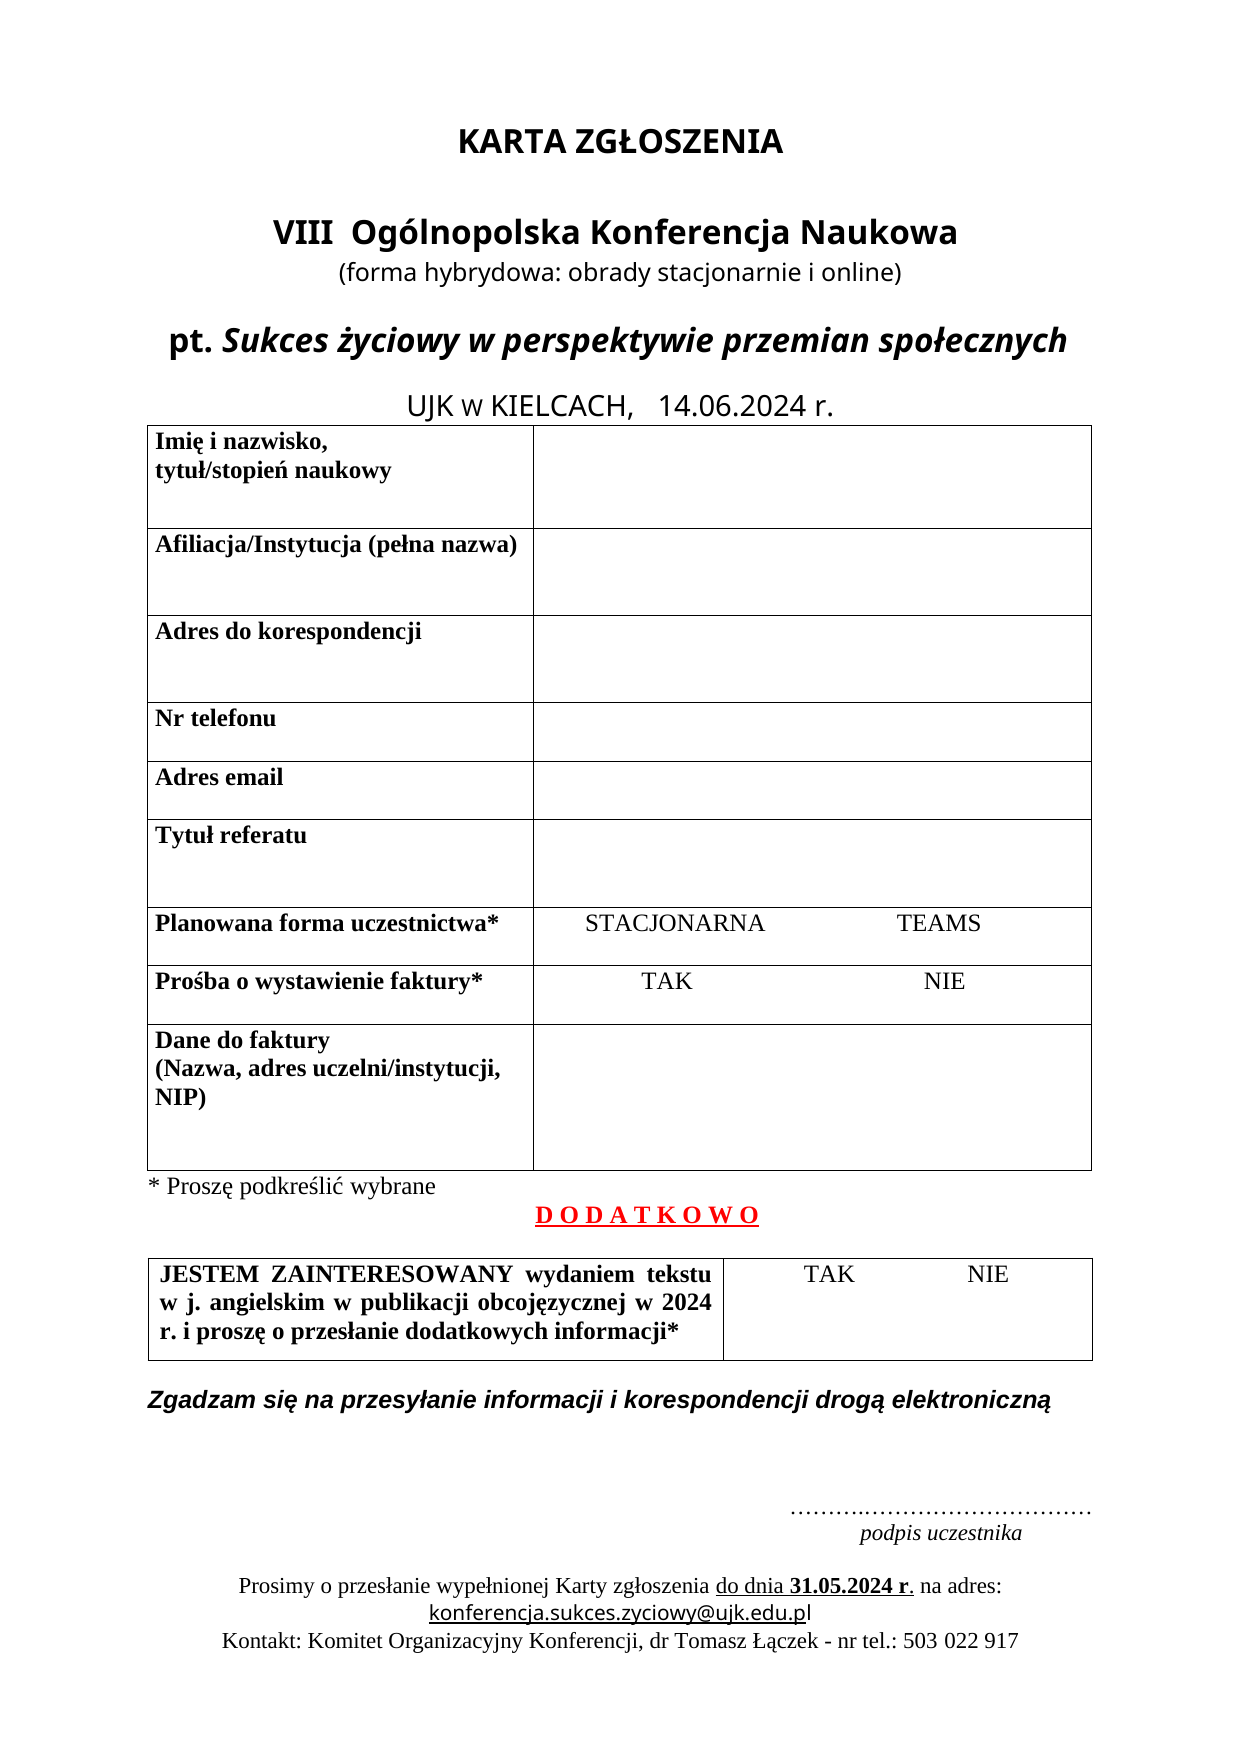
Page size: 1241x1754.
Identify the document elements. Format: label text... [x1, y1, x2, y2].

text podpis uczestnika [148, 1519, 1093, 1546]
text Kontakt: Komitet Organizacyjny Konferencji, dr Tomasz Łączek - nr tel.: 503 022 917 [148, 1627, 1093, 1653]
table_header JESTEM ZAINTERESOWANY wydaniem tekstu w j. angielskim w publikacji obcojęzycznej w 2024 r. i proszę o przesłanie dodatkowych informacji* [149, 1259, 723, 1360]
subtitle UJK w KIELCACH, 14.06.2024 r. [148, 385, 1093, 425]
table_cell STACJONARNA TEAMS [534, 908, 1091, 965]
text D O D A T K O W O [148, 1200, 1093, 1229]
table_cell [534, 762, 1091, 819]
table_cell Prośba o wystawienie faktury* [148, 966, 533, 1024]
table_cell [534, 1025, 1091, 1170]
subtitle KARTA ZGŁOSZENIA [148, 118, 1093, 163]
subtitle VIII Ogólnopolska Konferencja Naukowa (forma hybrydowa: obrady stacjonarnie i online) [148, 209, 1093, 288]
table_cell Adres email [148, 762, 533, 819]
table_cell Dane do faktury (Nazwa, adres uczelni/instytucji, NIP) [148, 1025, 533, 1170]
table_cell [534, 616, 1091, 702]
text Zgadzam się na przesyłanie informacji i korespondencji drogą elektroniczną [148, 1385, 1093, 1414]
table_header Imię i nazwisko, tytuł/stopień naukowy [148, 426, 533, 528]
table_cell Tytuł referatu [148, 820, 533, 907]
table_cell Afiliacja/Instytucja (pełna nazwa) [148, 529, 533, 615]
table_cell Planowana forma uczestnictwa* [148, 908, 533, 965]
table_header TAK NIE [724, 1259, 1092, 1360]
table_cell [534, 529, 1091, 615]
text Prosimy o przesłanie wypełnionej Karty zgłoszenia do dnia 31.05.2024 r. na adres: konferencja.sukces.zyciowy@ujk.edu.pl [148, 1572, 1093, 1627]
text * Proszę podkreślić wybrane [148, 1171, 1093, 1200]
table_header [534, 426, 1091, 528]
table_cell Nr telefonu [148, 703, 533, 761]
text pt. Sukces życiowy w perspektywie przemian społecznych [148, 317, 1093, 363]
table_cell [534, 820, 1091, 907]
text ……….………………………… [148, 1493, 1093, 1519]
table_cell [534, 703, 1091, 761]
table_cell TAK NIE [534, 966, 1091, 1024]
table_cell Adres do korespondencji [148, 616, 533, 702]
